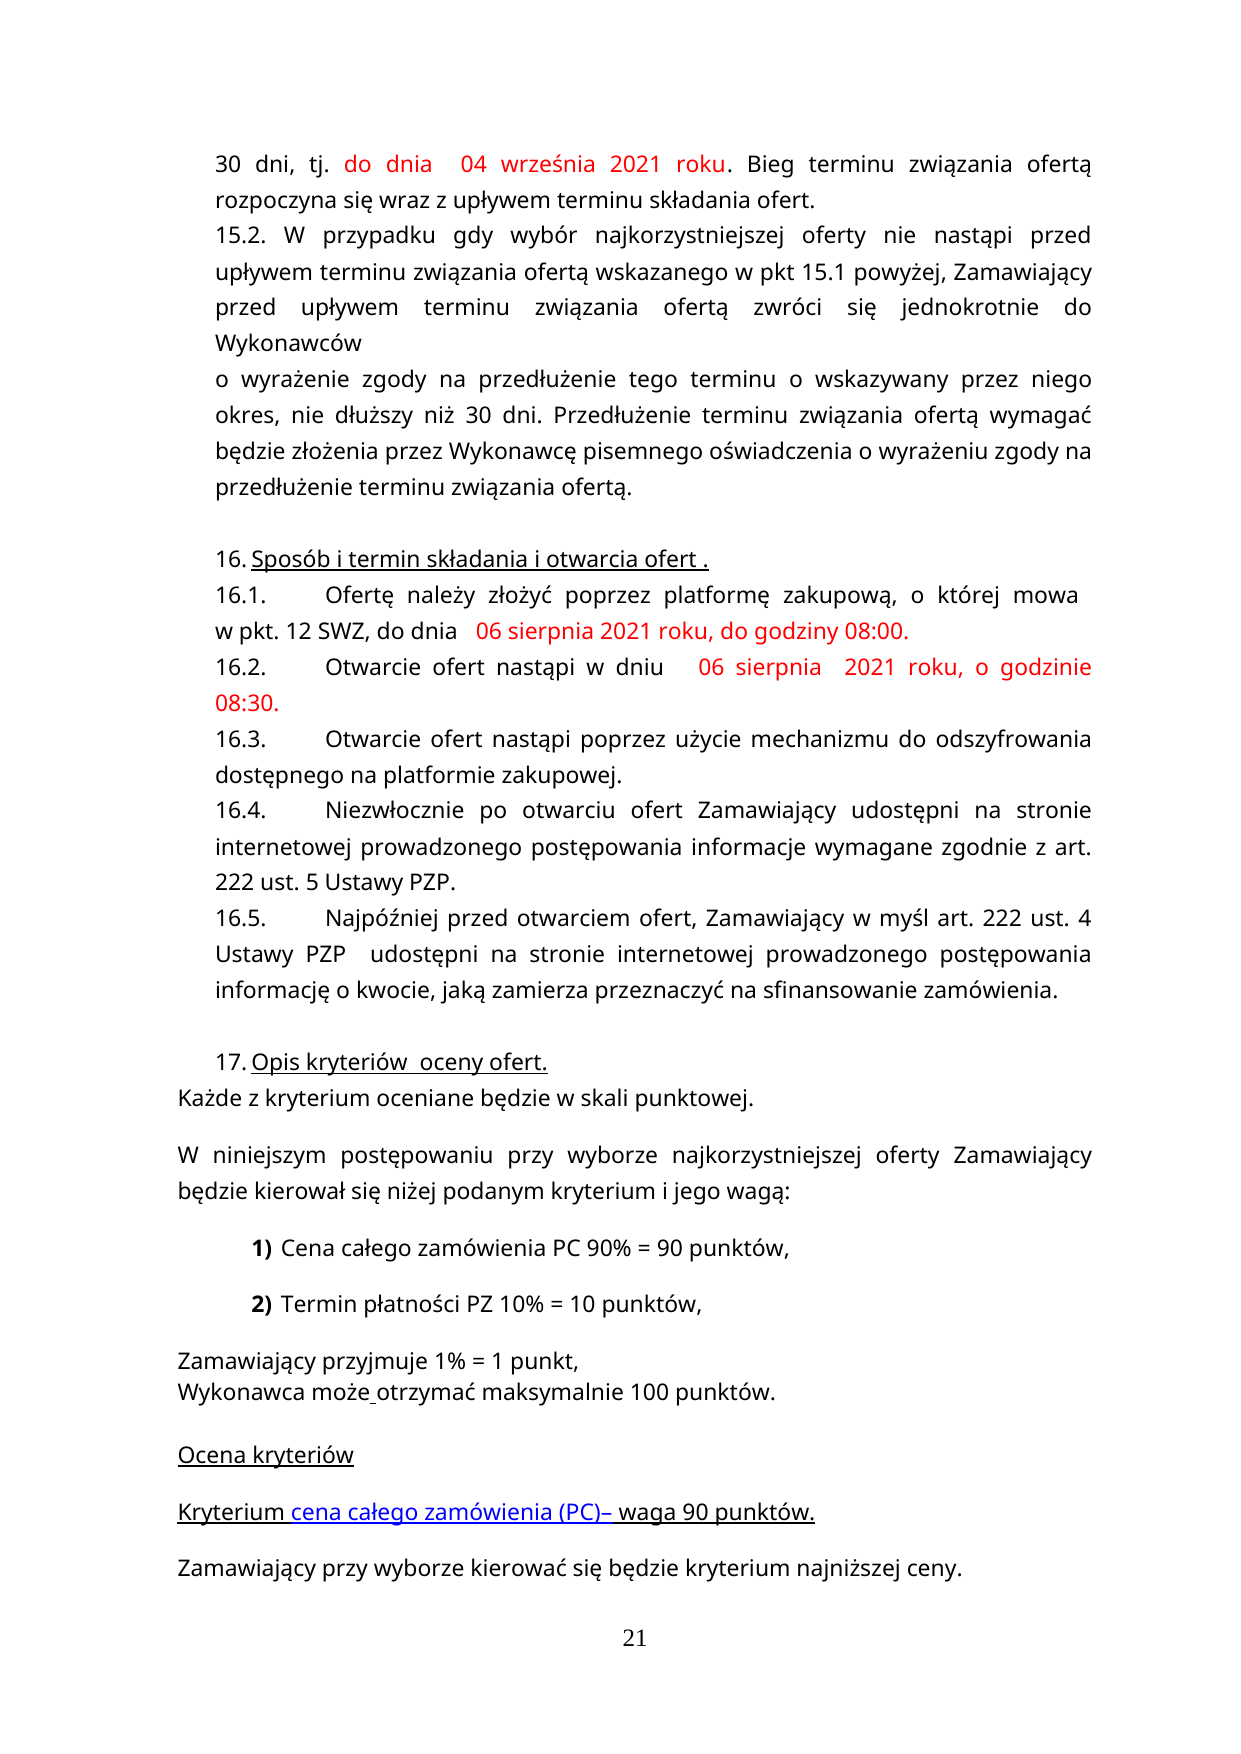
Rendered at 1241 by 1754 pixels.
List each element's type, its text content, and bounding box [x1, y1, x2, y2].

text 16.2. Otwarcie ofert nastąpi w dniu 06 sierpnia 2021 roku, o godzinie 08:30. [215, 651, 1093, 718]
text 16.3. Otwarcie ofert nastąpi poprzez użycie mechanizmu do odszyfrowania dostępnego na platformie zakupowej. [215, 723, 1093, 790]
list Cena całego zamówienia PC 90% = 90 punktów, [251, 1231, 1093, 1263]
text 15.2. W przypadku gdy wybór najkorzystniejszej oferty nie nastąpi przed upływem terminu związania ofertą wskazanego w pkt 15.1 powyżej, Zamawiający przed upływem terminu związania ofertą zwróci się jednokrotnie do Wykonawców o wyrażenie zgody na przedłużenie tego terminu o wskazywany przez niego okres, nie dłuższy niż 30 dni. Przedłużenie terminu związania ofertą wymagać będzie złożenia przez Wykonawcę pisemnego oświadczenia o wyrażeniu zgody na przedłużenie terminu związania ofertą. [215, 219, 1093, 502]
text Zamawiający przy wyborze kierować się będzie kryterium najniższej ceny. [177, 1552, 1093, 1583]
text W niniejszym postępowaniu przy wyborze najkorzystniejszej oferty Zamawiający będzie kierował się niżej podanym kryterium i jego wagą: [177, 1139, 1093, 1206]
text Ocena kryteriów [177, 1439, 1093, 1470]
text Wykonawca może otrzymać maksymalnie 100 punktów. [177, 1376, 1093, 1407]
text 16.4. Niezwłocznie po otwarciu ofert Zamawiający udostępni na stronie internetowej prowadzonego postępowania informacje wymagane zgodnie z art. 222 ust. 5 Ustawy PZP. [215, 794, 1093, 898]
list Termin płatności PZ 10% = 10 punktów, [251, 1288, 1093, 1319]
text 16.5. Najpóźniej przed otwarciem ofert, Zamawiający w myśl art. 222 ust. 4 Ustawy PZP udostępni na stronie internetowej prowadzonego postępowania informację o kwocie, jaką zamierza przeznaczyć na sfinansowanie zamówienia. [215, 902, 1093, 1005]
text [215, 148, 1093, 215]
text Zamawiający przyjmuje 1% = 1 punkt, [177, 1345, 1093, 1376]
text 16. Sposób i termin składania i otwarcia ofert . [215, 543, 1093, 574]
text Każde z kryterium oceniane będzie w skali punktowej. [177, 1082, 1093, 1113]
text 16.1. Ofertę należy złożyć poprzez platformę zakupową, o której mowa w pkt. 12 SWZ, do dnia 06 sierpnia 2021 roku, do godziny 08:00. [215, 579, 1093, 646]
text Kryterium cena całego zamówienia (PC)– waga 90 punktów. [177, 1496, 1093, 1527]
text 17. Opis kryteriów oceny ofert. [215, 1046, 1093, 1077]
